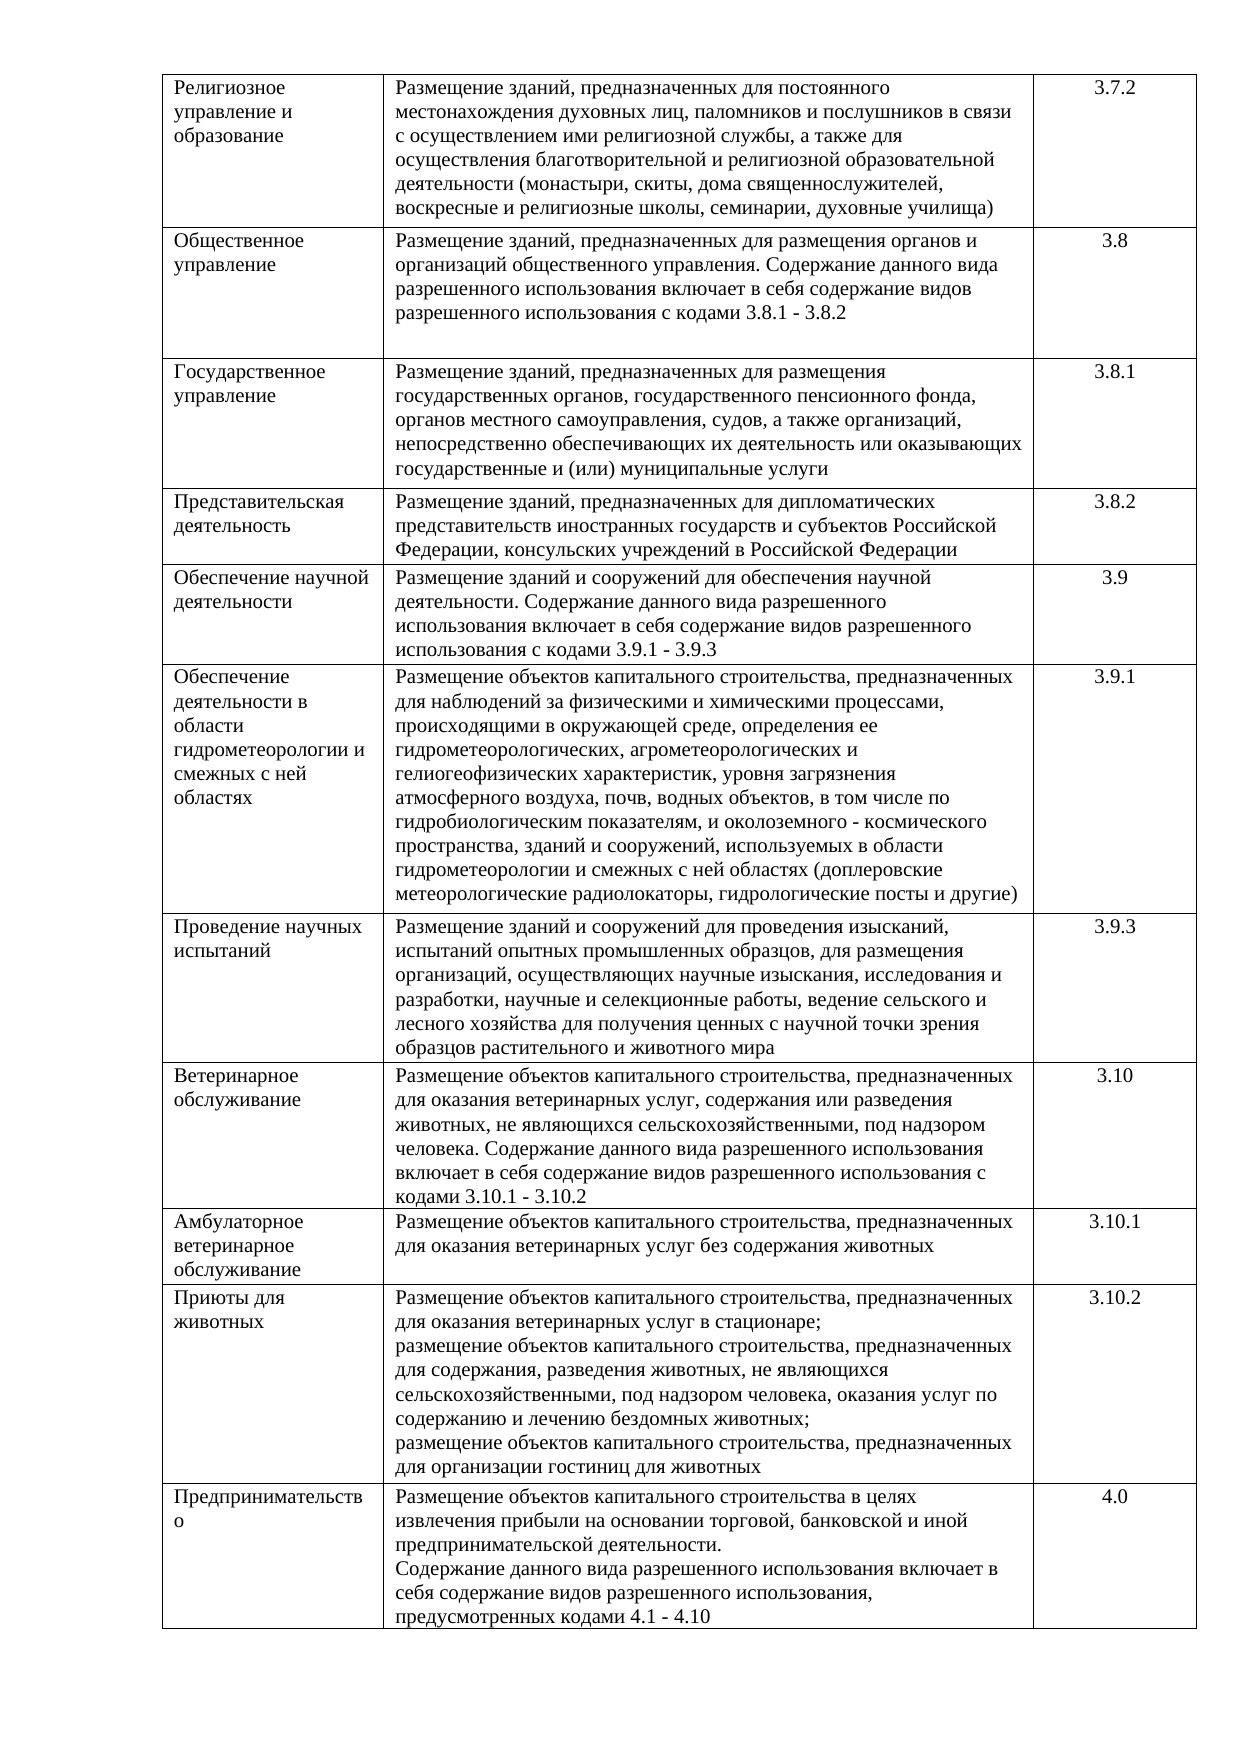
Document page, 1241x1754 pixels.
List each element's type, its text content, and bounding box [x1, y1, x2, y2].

table_cell 4.0 [1034, 1484, 1196, 1628]
table_cell 3.9 [1034, 565, 1196, 663]
table_cell Государственное управление [163, 359, 383, 488]
table_cell 3.10 [1034, 1063, 1196, 1208]
table_cell 3.9.1 [1034, 665, 1196, 913]
table_cell Размещение зданий, предназначенных для постоянного местонахождения духовных лиц, паломников и послушников в связи с осуществлением ими религиозной службы, а также для осуществления благотворительной и религиозной образовательной деятельности (монастыри, скиты, дома священнослужителей, воскресные и религиозные школы, семинарии, духовные училища) [384, 75, 1033, 227]
table_cell 3.8 [1034, 228, 1196, 358]
table_cell 3.9.3 [1034, 914, 1196, 1062]
table_cell Религиозное управление и образование [163, 75, 383, 227]
table_cell Амбулаторное ветеринарное обслуживание [163, 1209, 383, 1284]
table_cell Размещение зданий и сооружений для проведения изысканий, испытаний опытных промышленных образцов, для размещения организаций, осуществляющих научные изыскания, исследования и разработки, научные и селекционные работы, ведение сельского и лесного хозяйства для получения ценных с научной точки зрения образцов растительного и животного мира [384, 914, 1033, 1062]
table_cell Обеспечение научной деятельности [163, 565, 383, 663]
table_cell Размещение объектов капитального строительства в целях извлечения прибыли на основании торговой, банковской и иной предпринимательской деятельности. Содержание данного вида разрешенного использования включает в себя содержание видов разрешенного использования, предусмотренных кодами 4.1 - 4.10 [384, 1484, 1033, 1628]
table_cell Проведение научных испытаний [163, 914, 383, 1062]
table_cell Приюты для животных [163, 1285, 383, 1483]
table_cell Ветеринарное обслуживание [163, 1063, 383, 1208]
table_cell Размещение зданий и сооружений для обеспечения научной деятельности. Содержание данного вида разрешенного использования включает в себя содержание видов разрешенного использования с кодами 3.9.1 - 3.9.3 [384, 565, 1033, 663]
table_cell 3.8.2 [1034, 489, 1196, 564]
table_cell Размещение объектов капитального строительства, предназначенных для наблюдений за физическими и химическими процессами, происходящими в окружающей среде, определения ее гидрометеорологических, агрометеорологических и гелиогеофизических характеристик, уровня загрязнения атмосферного воздуха, почв, водных объектов, в том числе по гидробиологическим показателям, и околоземного - космического пространства, зданий и сооружений, используемых в области гидрометеорологии и смежных с ней областях (доплеровские метеорологические радиолокаторы, гидрологические посты и другие) [384, 665, 1033, 913]
table_cell Общественное управление [163, 228, 383, 358]
table_cell Размещение зданий, предназначенных для дипломатических представительств иностранных государств и субъектов Российской Федерации, консульских учреждений в Российской Федерации [384, 489, 1033, 564]
table_cell 3.10.1 [1034, 1209, 1196, 1284]
table_cell Размещение зданий, предназначенных для размещения государственных органов, государственного пенсионного фонда, органов местного самоуправления, судов, а также организаций, непосредственно обеспечивающих их деятельность или оказывающих государственные и (или) муниципальные услуги [384, 359, 1033, 488]
table_cell Размещение объектов капитального строительства, предназначенных для оказания ветеринарных услуг без содержания животных [384, 1209, 1033, 1284]
table_cell Обеспечение деятельности в области гидрометеорологии и смежных с ней областях [163, 665, 383, 913]
table_cell Размещение объектов капитального строительства, предназначенных для оказания ветеринарных услуг, содержания или разведения животных, не являющихся сельскохозяйственными, под надзором человека. Содержание данного вида разрешенного использования включает в себя содержание видов разрешенного использования с кодами 3.10.1 - 3.10.2 [384, 1063, 1033, 1208]
table_cell Размещение зданий, предназначенных для размещения органов и организаций общественного управления. Содержание данного вида разрешенного использования включает в себя содержание видов разрешенного использования с кодами 3.8.1 - 3.8.2 [384, 228, 1033, 358]
table_cell 3.10.2 [1034, 1285, 1196, 1483]
table_cell Предпринимательство [163, 1484, 383, 1628]
table_cell 3.7.2 [1034, 75, 1196, 227]
table_cell Представительская деятельность [163, 489, 383, 564]
table_cell 3.8.1 [1034, 359, 1196, 488]
table_cell Размещение объектов капитального строительства, предназначенных для оказания ветеринарных услуг в стационаре; размещение объектов капитального строительства, предназначенных для содержания, разведения животных, не являющихся сельскохозяйственными, под надзором человека, оказания услуг по содержанию и лечению бездомных животных; размещение объектов капитального строительства, предназначенных для организации гостиниц для животных [384, 1285, 1033, 1483]
